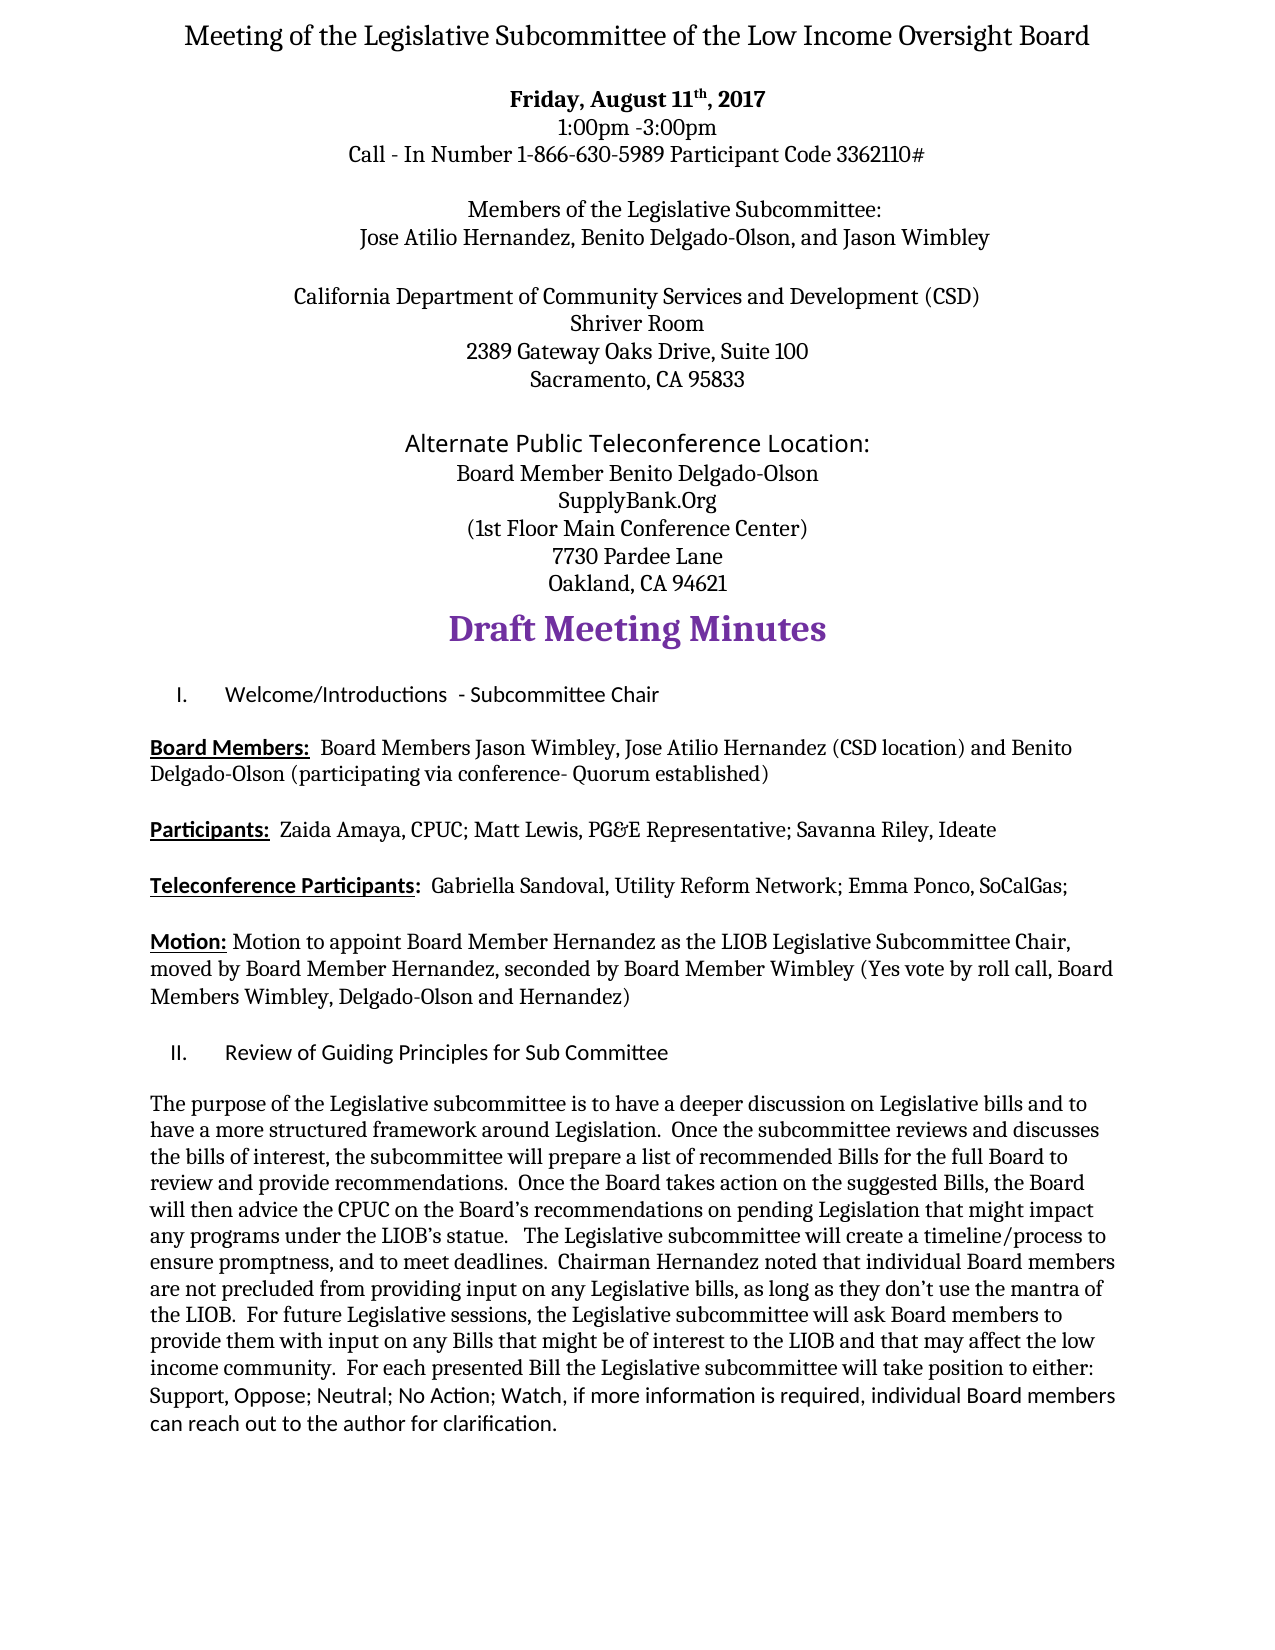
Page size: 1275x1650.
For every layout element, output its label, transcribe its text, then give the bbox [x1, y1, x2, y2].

text 1:00pm -3:00pm [150, 113, 1125, 141]
text Sacramento, CA 95833 [150, 366, 1125, 393]
list Welcome/Introductions - Subcommittee Chair [187, 680, 1125, 708]
text Participants: Zaida Amaya, CPUC; Matt Lewis, PG&E Representative; Savanna Riley, Ideate [150, 815, 1125, 843]
text Call - In Number 1-866-630-5989 Participant Code 3362110# [150, 141, 1125, 169]
text Meeting of the Legislative Subcommittee of the Low Income Oversight Board [150, 19, 1125, 52]
text Shriver Room [150, 310, 1125, 338]
text Board Members: Board Members Jason Wimbley, Jose Atilio Hernandez (CSD location) and Benito Delgado-Olson (participating via conference- Quorum established) [150, 733, 1125, 787]
list Review of Guiding Principles for Sub Committee [187, 1038, 1125, 1066]
title Draft Meeting Minutes [669, 623, 1125, 646]
text 2389 Gateway Oaks Drive, Suite 100 [150, 338, 1125, 366]
title Draft Meeting Minutes [150, 623, 667, 646]
text California Department of Community Services and Development (CSD) [150, 283, 1125, 310]
text Members of the Legislative Subcommittee: [225, 196, 1125, 224]
text The purpose of the Legislative subcommittee is to have a deeper discussion on Legislative bills and to have a more structured framework around Legislation. Once the subcommittee reviews and discusses the bills of interest, the subcommittee will prepare a list of recommended Bills for the full Board to review and provide recommendations. Once the Board takes action on the suggested Bills, the Board will then advice the CPUC on the Board’s recommendations on pending Legislation that might impact any programs under the LIOB’s statue. The Legislative subcommittee will create a timeline/process to ensure promptness, and to meet deadlines. Chairman Hernandez noted that individual Board members are not precluded from providing input on any Legislative bills, as long as they don’t use the mantra of the LIOB. For future Legislative sessions, the Legislative subcommittee will ask Board members to provide them with input on any Bills that might be of interest to the LIOB and that may affect the low income community. For each presented Bill the Legislative subcommittee will take position to either: Support, Oppose; Neutral; No Action; Watch, if more information is required, individual Board members can reach out to the author for clarification. [150, 1091, 1125, 1437]
text Teleconference Participants: Gabriella Sandoval, Utility Reform Network; Emma Ponco, SoCalGas; [150, 871, 1125, 899]
text Friday, August 11th, 2017 [150, 86, 1125, 113]
table_header Board Member Benito Delgado-Olson SupplyBank.Org (1st Floor Main Conference Center) 7730 Pardee Lane Oakland, CA 94621 [139, 460, 1136, 598]
text Jose Atilio Hernandez, Benito Delgado-Olson, and Jason Wimbley [225, 224, 1125, 251]
text Motion: Motion to appoint Board Member Hernandez as the LIOB Legislative Subcommittee Chair, moved by Board Member Hernandez, seconded by Board Member Wimbley (Yes vote by roll call, Board Members Wimbley, Delgado-Olson and Hernandez) [150, 927, 1125, 1010]
text Alternate Public Teleconference Location: [150, 427, 1125, 460]
